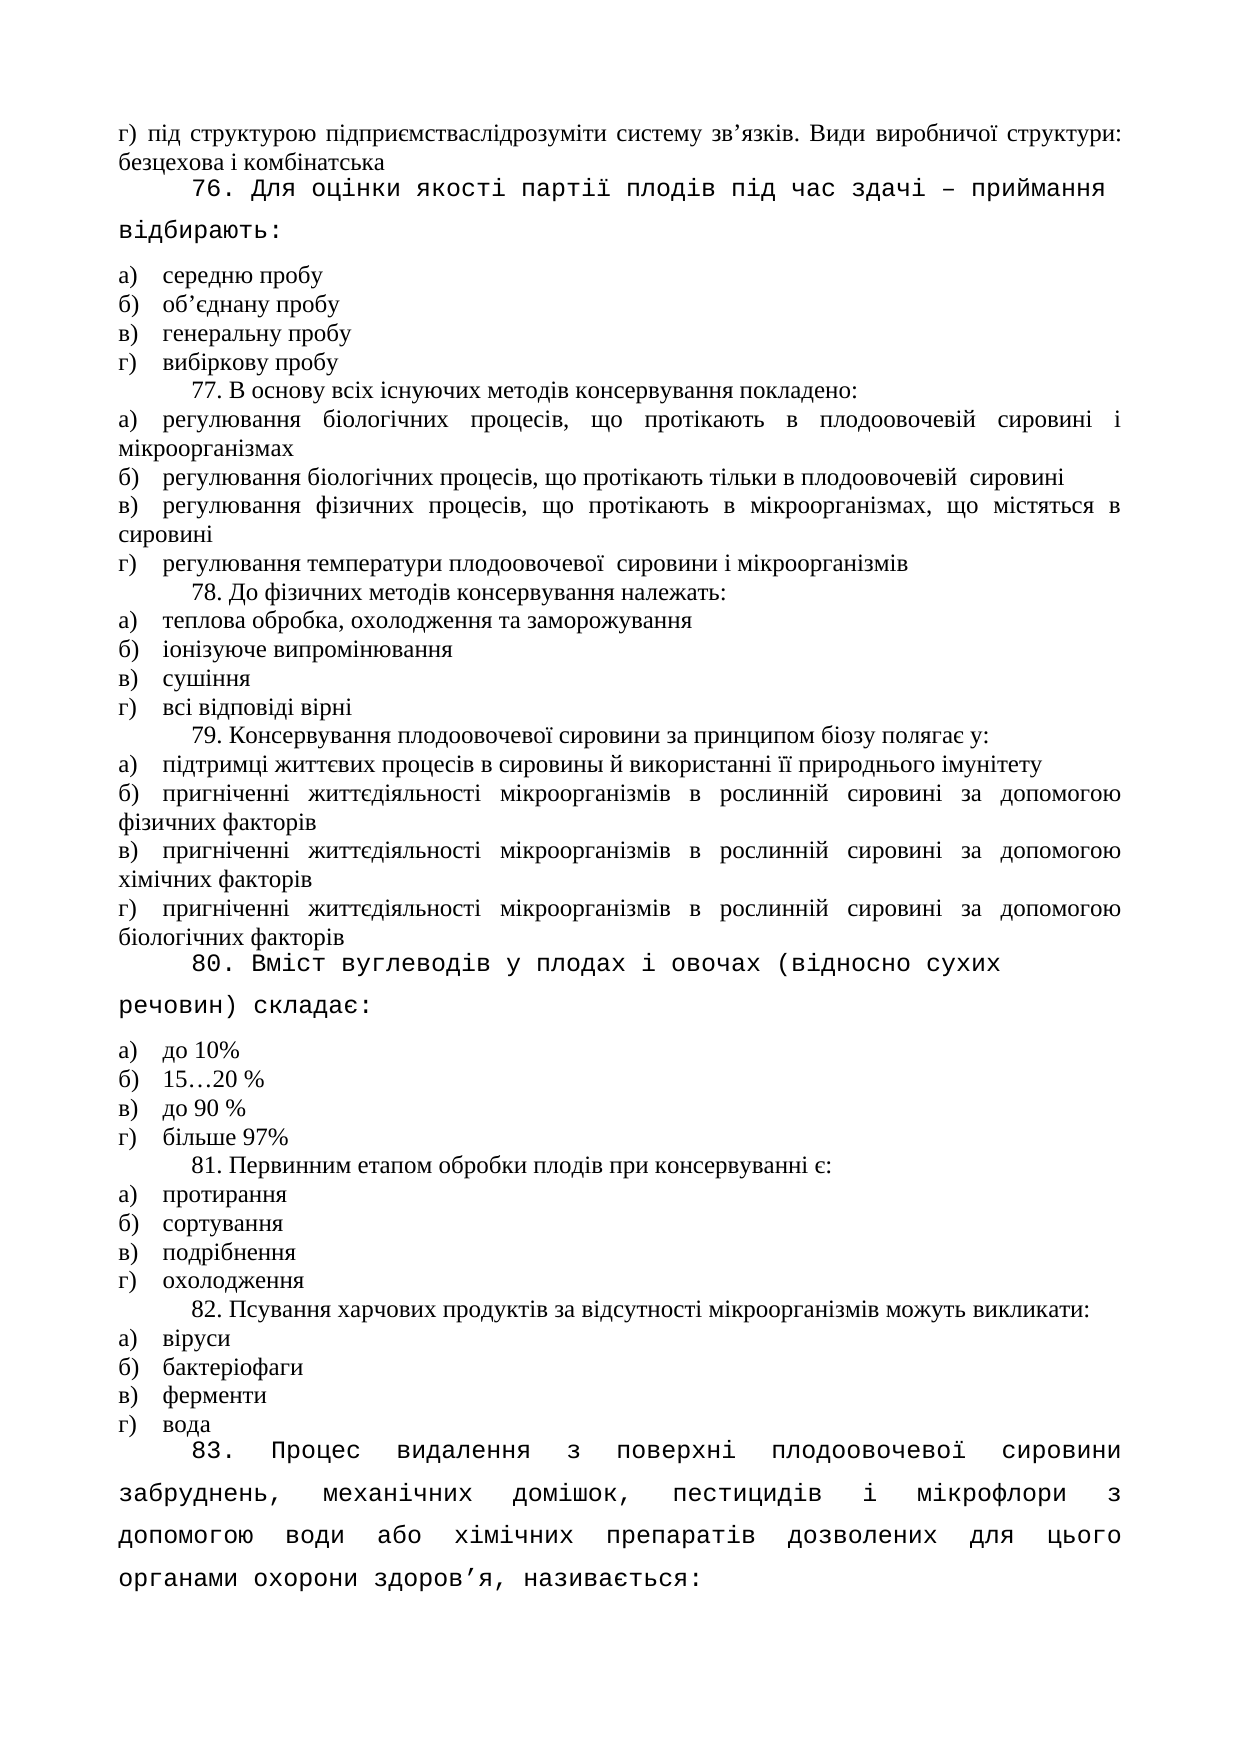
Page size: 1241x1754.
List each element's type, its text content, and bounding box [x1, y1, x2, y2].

list 78. До фізичних методів консервування належать: [118, 577, 1122, 606]
list іонізуюче випромінювання [118, 634, 1122, 663]
list до 90 % [118, 1093, 1122, 1122]
list 15…20 % [118, 1064, 1122, 1093]
list 79. Консервування плодоовочевої сировини за принципом біозу полягає у: [118, 721, 1122, 749]
list об’єднану пробу [118, 289, 1122, 318]
list регулювання температури плодоовочевої сировини і мікроорганізмів [118, 548, 1122, 577]
list регулювання біологічних процесів, що протікають тільки в плодоовочевій сировині [118, 462, 1122, 491]
text 80. Вміст вуглеводів у плодах і овочах (відносно сухих речовин) складає: [118, 951, 1122, 1021]
list вибіркову пробу [118, 347, 1122, 376]
list регулювання біологічних процесів, що протікають в плодоовочевій сировині і мікроорганізмах [118, 404, 1122, 462]
list під структурою підприємстваслідрозуміти систему зв’язків. Види виробничої структури: безцехова і комбінатська [118, 118, 1122, 176]
list теплова обробка, охолодження та заморожування [118, 606, 1122, 634]
list регулювання фізичних процесів, що протікають в мікроорганізмах, що містяться в сировині [118, 491, 1122, 548]
list вода [118, 1409, 1122, 1438]
list підтримці життєвих процесів в сировины й використанні її природнього імунітету [118, 749, 1122, 778]
list віруси [118, 1323, 1122, 1352]
list 82. Псування харчових продуктів за відсутності мікроорганізмів можуть викликати: [118, 1294, 1122, 1323]
list ферменти [118, 1381, 1122, 1409]
list сушіння [118, 663, 1122, 692]
list середню пробу [118, 261, 1122, 289]
text 76. Для оцінки якості партії плодів під час здачі – приймання відбирають: [118, 176, 1122, 246]
list пригніченні життєдіяльності мікроорганізмів в рослинній сировині за допомогою біологічних факторів [118, 893, 1122, 951]
list пригніченні життєдіяльності мікроорганізмів в рослинній сировині за допомогою фізичних факторів [118, 778, 1122, 836]
list генеральну пробу [118, 318, 1122, 347]
list до 10% [118, 1036, 1122, 1064]
list 81. Первинним етапом обробки плодів при консервуванні є: [118, 1151, 1122, 1179]
list 77. В основу всіх існуючих методів консервування покладено: [118, 376, 1122, 404]
list пригніченні життєдіяльності мікроорганізмів в рослинній сировині за допомогою хімічних факторів [118, 836, 1122, 893]
list бактеріофаги [118, 1352, 1122, 1381]
list протирання [118, 1179, 1122, 1208]
text 83. Процес видалення з поверхні плодоовочевої сировини забруднень, механічних домішок, пестицидів і мікрофлори з допомогою води або хімічних препаратів дозволених для цього органами охорони здоров’я, називається: [118, 1438, 1122, 1594]
list сортування [118, 1208, 1122, 1237]
list всі відповіді вірні [118, 692, 1122, 721]
list охолодження [118, 1266, 1122, 1294]
list подрібнення [118, 1237, 1122, 1266]
list більше 97% [118, 1122, 1122, 1151]
